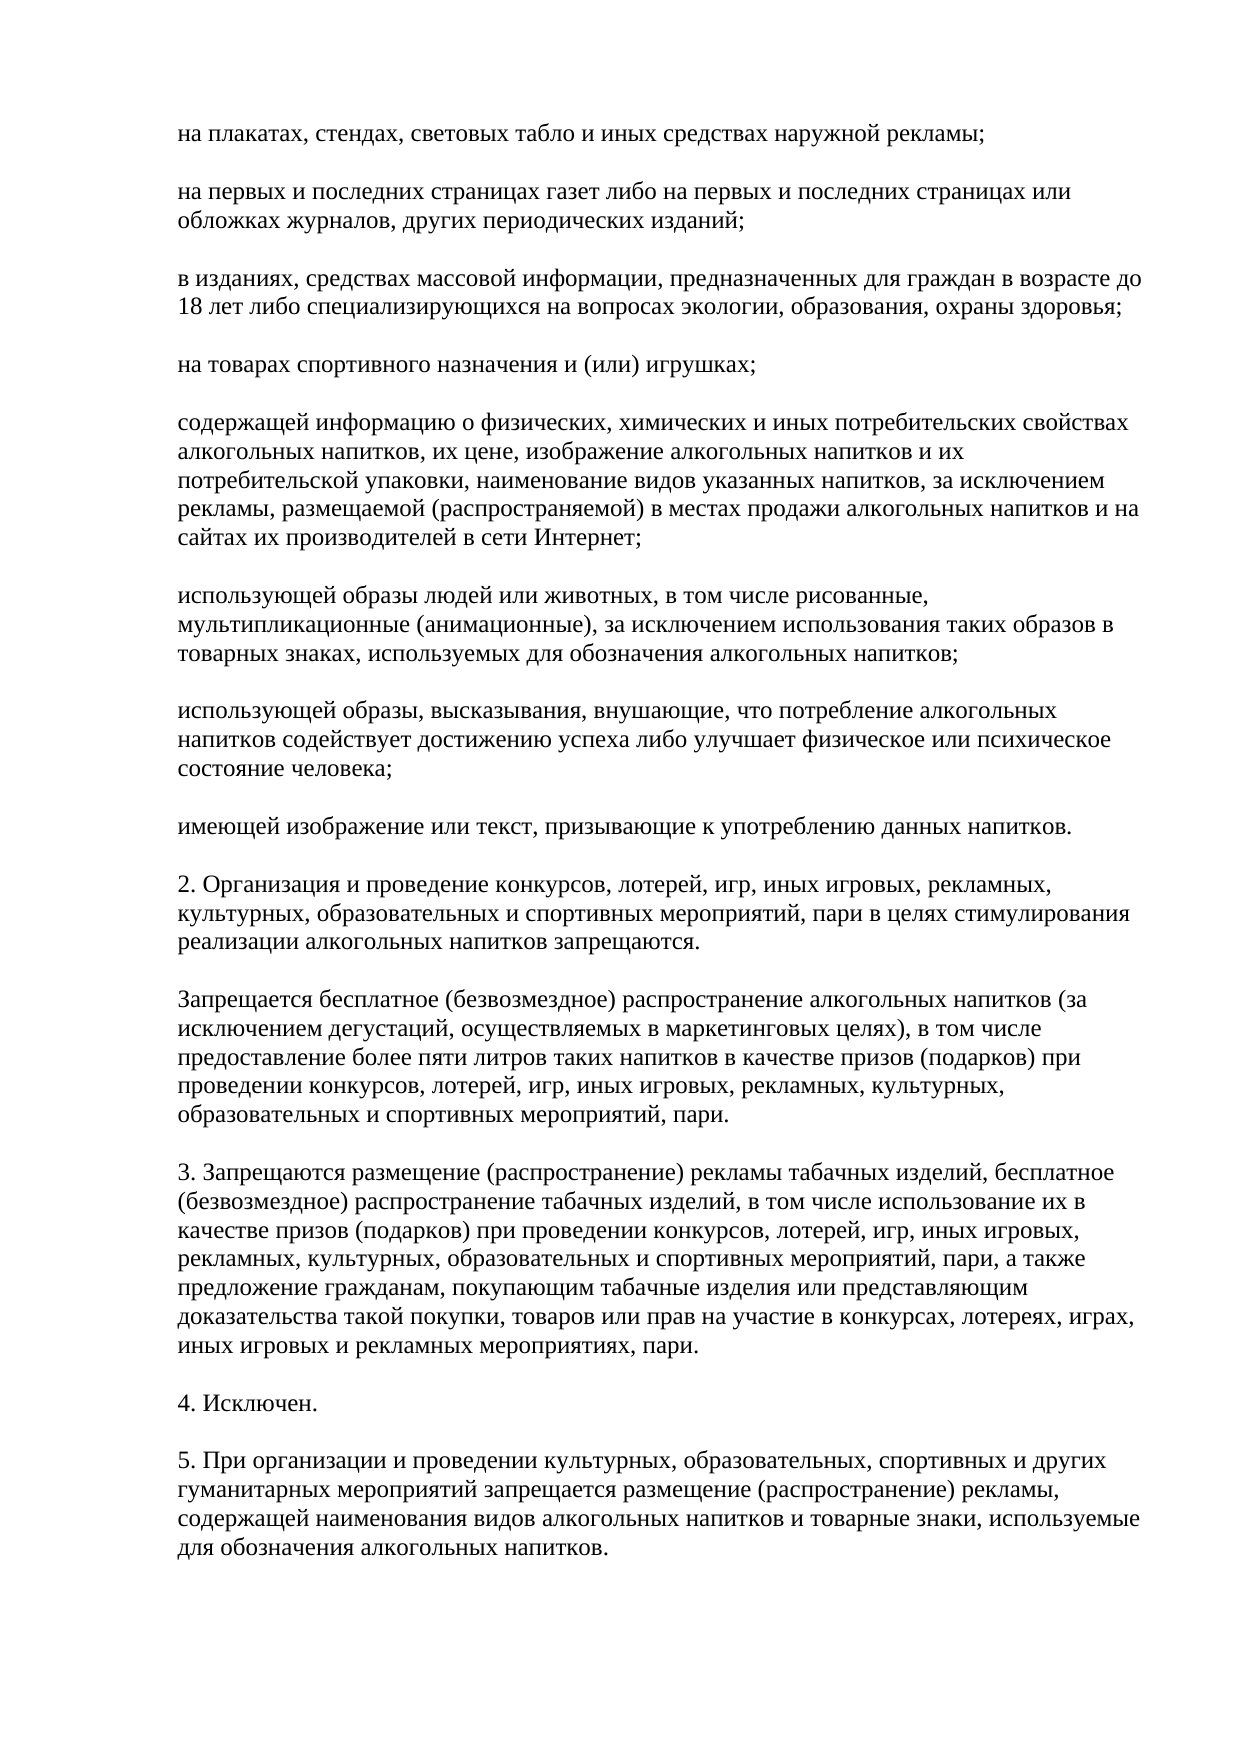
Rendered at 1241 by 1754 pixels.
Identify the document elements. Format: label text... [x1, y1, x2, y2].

text использующей образы, высказывания, внушающие, что потребление алкогольных напитков содействует достижению успеха либо улучшает физическое или психическое состояние человека; [177, 696, 1152, 782]
text 5. При организации и проведении культурных, образовательных, спортивных и других гуманитарных мероприятий запрещается размещение (распространение) рекламы, содержащей наименования видов алкогольных напитков и товарные знаки, используемые для обозначения алкогольных напитков. [177, 1446, 1152, 1561]
text 4. Исключен. [177, 1388, 1152, 1416]
text имеющей изображение или текст, призывающие к употреблению данных напитков. [177, 811, 1152, 840]
text содержащей информацию о физических, химических и иных потребительских свойствах алкогольных напитков, их цене, изображение алкогольных напитков и их потребительской упаковки, наименование видов указанных напитков, за исключением рекламы, размещаемой (распространяемой) в местах продажи алкогольных напитков и на сайтах их производителей в сети Интернет; [177, 407, 1152, 551]
text 3. Запрещаются размещение (распространение) рекламы табачных изделий, бесплатное (безвозмездное) распространение табачных изделий, в том числе использование их в качестве призов (подарков) при проведении конкурсов, лотерей, игр, иных игровых, рекламных, культурных, образовательных и спортивных мероприятий, пари, а также предложение гражданам, покупающим табачные изделия или представляющим доказательства такой покупки, товаров или прав на участие в конкурсах, лотереях, играх, иных игровых и рекламных мероприятиях, пари. [177, 1157, 1152, 1358]
text на плакатах, стендах, световых табло и иных средствах наружной рекламы; [177, 118, 1152, 147]
text 2. Организация и проведение конкурсов, лотерей, игр, иных игровых, рекламных, культурных, образовательных и спортивных мероприятий, пари в целях стимулирования реализации алкогольных напитков запрещаются. [177, 869, 1152, 955]
text Запрещается бесплатное (безвозмездное) распространение алкогольных напитков (за исключением дегустаций, осуществляемых в маркетинговых целях), в том числе предоставление более пяти литров таких напитков в качестве призов (подарков) при проведении конкурсов, лотерей, игр, иных игровых, рекламных, культурных, образовательных и спортивных мероприятий, пари. [177, 984, 1152, 1128]
text использующей образы людей или животных, в том числе рисованные, мультипликационные (анимационные), за исключением использования таких образов в товарных знаках, используемых для обозначения алкогольных напитков; [177, 580, 1152, 666]
text на товарах спортивного назначения и (или) игрушках; [177, 349, 1152, 378]
text в изданиях, средствах массовой информации, предназначенных для граждан в возрасте до 18 лет либо специализирующихся на вопросах экологии, образования, охраны здоровья; [177, 263, 1152, 320]
text на первых и последних страницах газет либо на первых и последних страницах или обложках журналов, других периодических изданий; [177, 176, 1152, 233]
